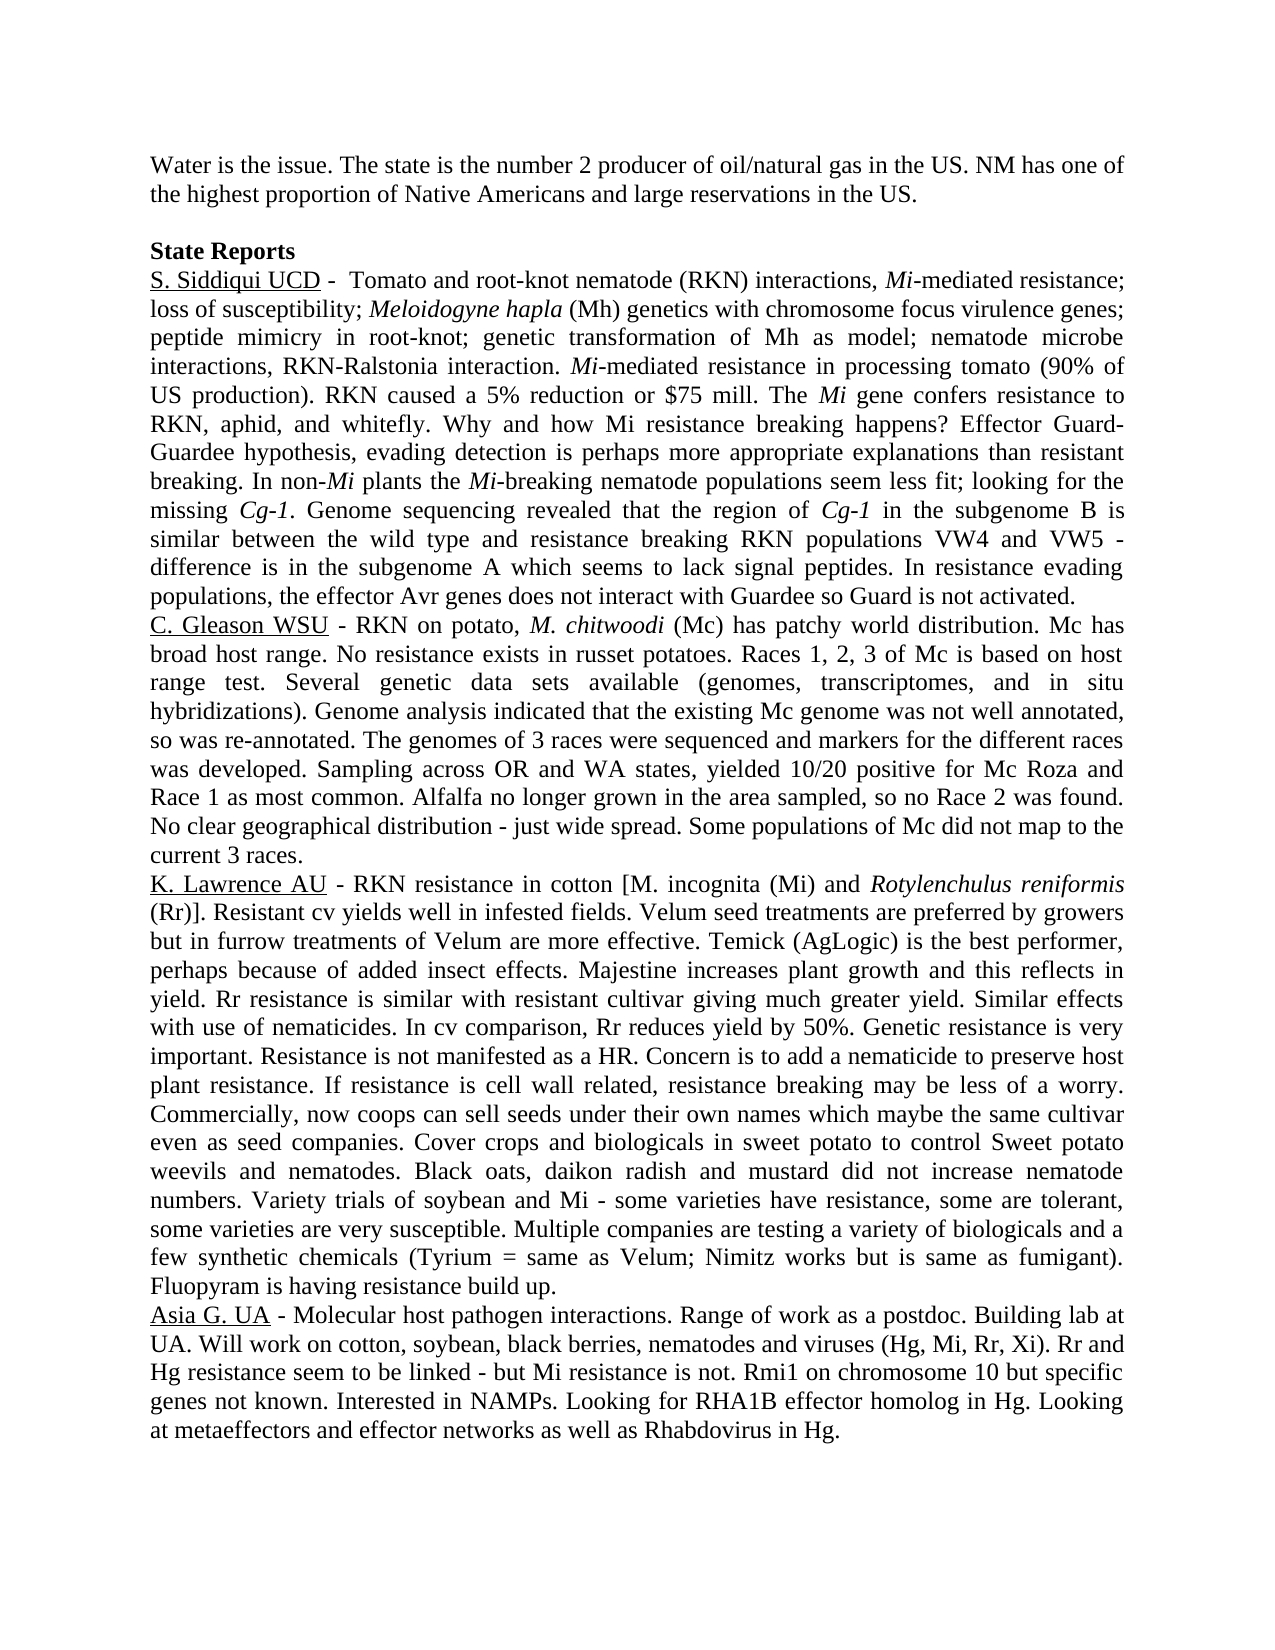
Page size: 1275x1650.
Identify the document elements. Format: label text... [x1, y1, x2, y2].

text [150, 150, 1125, 207]
text Asia G. UA - Molecular host pathogen interactions. Range of work as a postdoc. Building lab at UA. Will work on cotton, soybean, black berries, nematodes and viruses (Hg, Mi, Rr, Xi). Rr and Hg resistance seem to be linked - but Mi resistance is not. Rmi1 on chromosome 10 but specific genes not known. Interested in NAMPs. Looking for RHA1B effector homolog in Hg. Looking at metaeffectors and effector networks as well as Rhabdovirus in Hg. [150, 1300, 1125, 1444]
text K. Lawrence AU - RKN resistance in cotton [M. incognita (Mi) and Rotylenchulus reniformis (Rr)]. Resistant cv yields well in infested fields. Velum seed treatments are preferred by growers but in furrow treatments of Velum are more effective. Temick (AgLogic) is the best performer, perhaps because of added insect effects. Majestine increases plant growth and this reflects in yield. Rr resistance is similar with resistant cultivar giving much greater yield. Similar effects with use of nematicides. In cv comparison, Rr reduces yield by 50%. Genetic resistance is very important. Resistance is not manifested as a HR. Concern is to add a nematicide to preserve host plant resistance. If resistance is cell wall related, resistance breaking may be less of a worry. Commercially, now coops can sell seeds under their own names which maybe the same cultivar even as seed companies. Cover crops and biologicals in sweet potato to control Sweet potato weevils and nematodes. Black oats, daikon radish and mustard did not increase nematode numbers. Variety trials of soybean and Mi - some varieties have resistance, some are tolerant, some varieties are very susceptible. Multiple companies are testing a variety of biologicals and a few synthetic chemicals (Tyrium = same as Velum; Nimitz works but is same as fumigant). Fluopyram is having resistance build up. [150, 869, 1125, 1300]
text S. Siddiqui UCD - Tomato and root-knot nematode (RKN) interactions, Mi-mediated resistance; loss of susceptibility; Meloidogyne hapla (Mh) genetics with chromosome focus virulence genes; peptide mimicry in root-knot; genetic transformation of Mh as model; nematode microbe interactions, RKN-Ralstonia interaction. Mi-mediated resistance in processing tomato (90% of US production). RKN caused a 5% reduction or $75 mill. The Mi gene confers resistance to RKN, aphid, and whitefly. Why and how Mi resistance breaking happens? Effector Guard-Guardee hypothesis, evading detection is perhaps more appropriate explanations than resistant breaking. In non-Mi plants the Mi-breaking nematode populations seem less fit; looking for the missing Cg-1. Genome sequencing revealed that the region of Cg-1 in the subgenome B is similar between the wild type and resistance breaking RKN populations VW4 and VW5 - difference is in the subgenome A which seems to lack signal peptides. In resistance evading populations, the effector Avr genes does not interact with Guardee so Guard is not activated. [150, 265, 1125, 610]
text C. Gleason WSU - RKN on potato, M. chitwoodi (Mc) has patchy world distribution. Mc has broad host range. No resistance exists in russet potatoes. Races 1, 2, 3 of Mc is based on host range test. Several genetic data sets available (genomes, transcriptomes, and in situ hybridizations). Genome analysis indicated that the existing Mc genome was not well annotated, so was re-annotated. The genomes of 3 races were sequenced and markers for the different races was developed. Sampling across OR and WA states, yielded 10/20 positive for Mc Roza and Race 1 as most common. Alfalfa no longer grown in the area sampled, so no Race 2 was found. No clear geographical distribution - just wide spread. Some populations of Mc did not map to the current 3 races. [150, 610, 1125, 869]
text State Reports [150, 236, 1125, 265]
